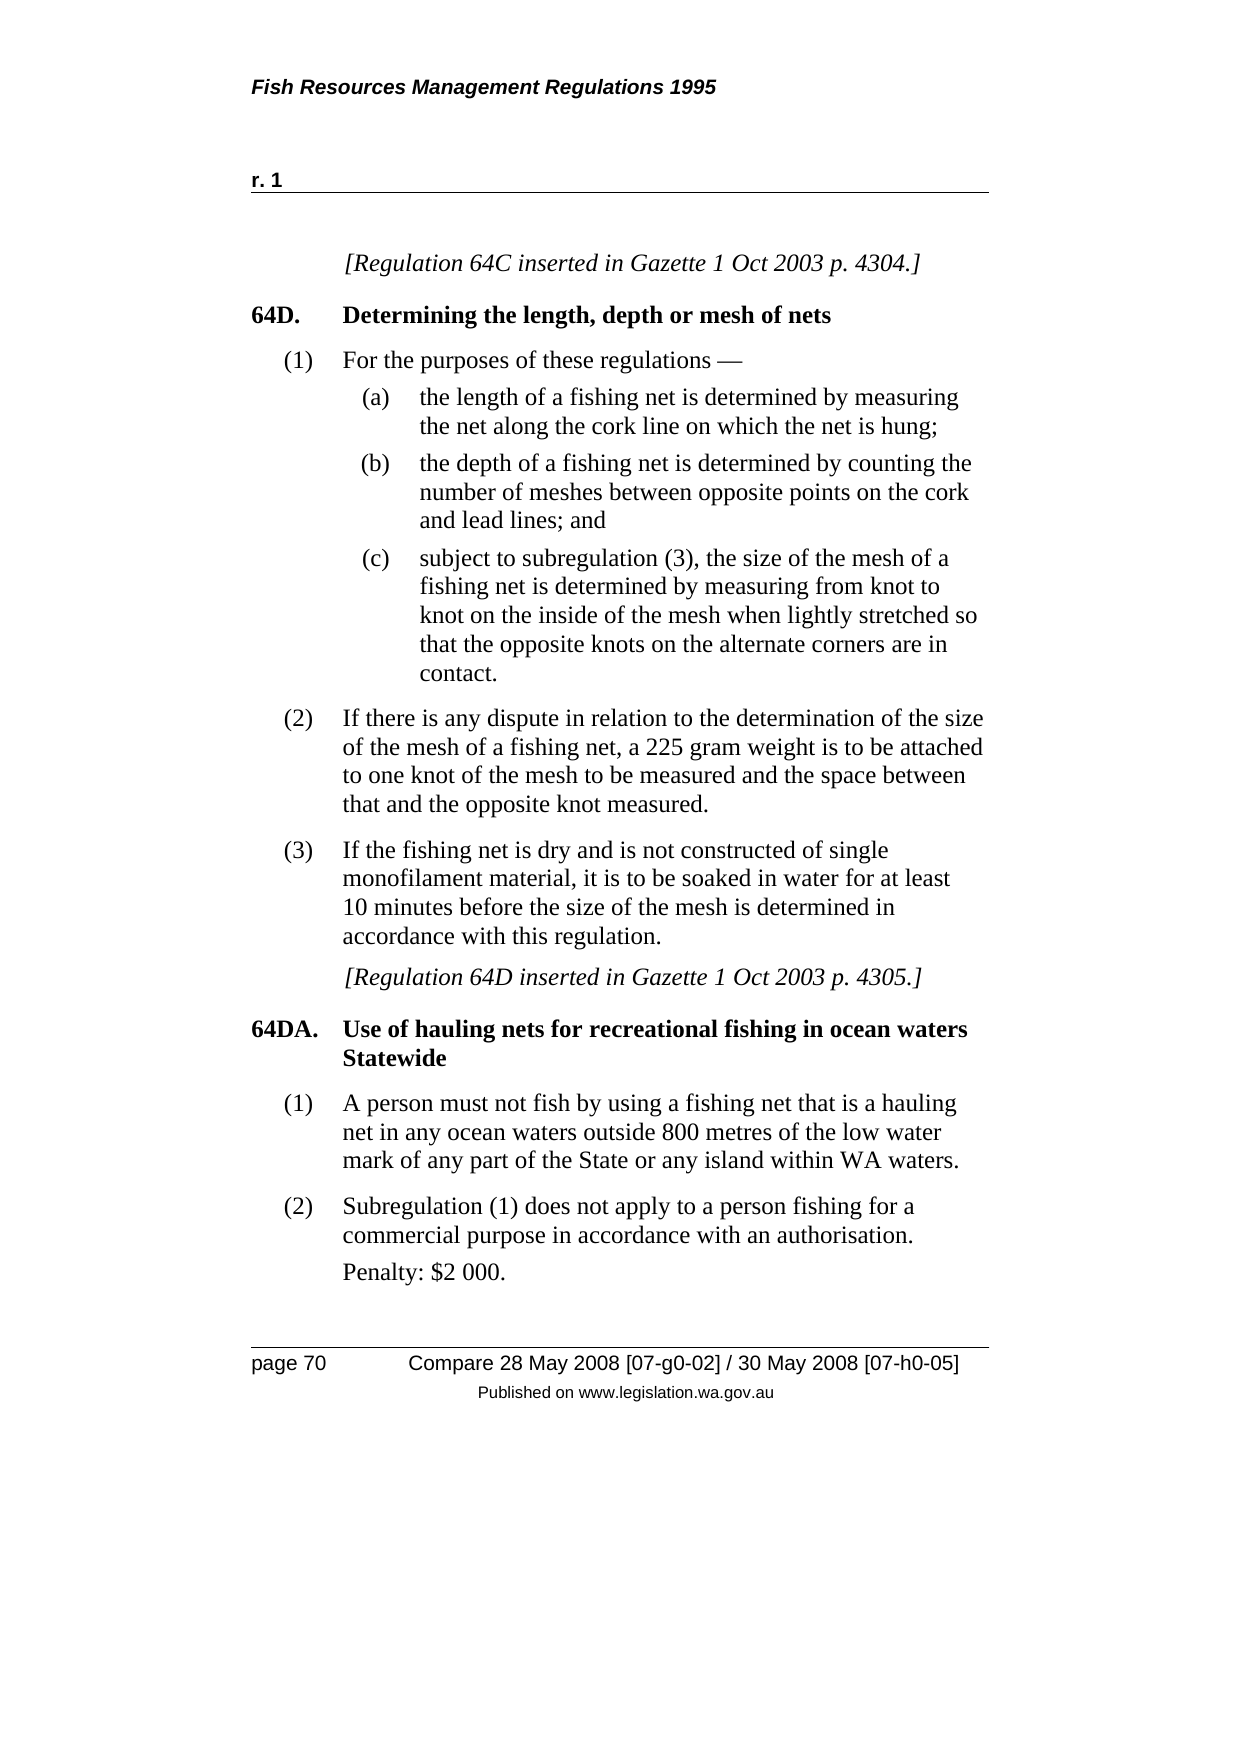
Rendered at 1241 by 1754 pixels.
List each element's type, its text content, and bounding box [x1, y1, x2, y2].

text (b) the depth of a fishing net is determined by counting the number of meshes between opposite points on the cork and lead lines; and [251, 448, 989, 534]
text (2) Subregulation (1) does not apply to a person fishing for a commercial purpose in accordance with an authorisation. [251, 1191, 989, 1248]
text (3) If the fishing net is dry and is not constructed of single monofilament material, it is to be soaked in water for at least 10 minutes before the size of the mesh is determined in accordance with this regulation. [251, 835, 989, 950]
text (1) A person must not fish by using a fishing net that is a hauling net in any ocean waters outside 800 metres of the low water mark of any part of the State or any island within WA waters. [251, 1088, 989, 1174]
text [Regulation 64D inserted in Gazette 1 Oct 2003 p. 4305.] [251, 962, 989, 991]
subtitle 64DA. Use of hauling nets for recreational fishing in ocean waters Statewide [251, 1014, 989, 1071]
text (c) subject to subregulation (3), the size of the mesh of a fishing net is determined by measuring from knot to knot on the inside of the mesh when lightly stretched so that the opposite knots on the alternate corners are in contact. [251, 543, 989, 686]
text (a) the length of a fishing net is determined by measuring the net along the cork line on which the net is hung; [251, 382, 989, 440]
text (2) If there is any dispute in relation to the determination of the size of the mesh of a fishing net, a 225 gram weight is to be attached to one knot of the mesh to be measured and the space between that and the opposite knot measured. [251, 703, 989, 818]
text Penalty: $2 000. [251, 1257, 989, 1286]
subtitle 64D. Determining the length, depth or mesh of nets [251, 300, 989, 328]
text [Regulation 64C inserted in Gazette 1 Oct 2003 p. 4304.] [251, 248, 989, 277]
text (1) For the purposes of these regulations — [251, 345, 989, 374]
